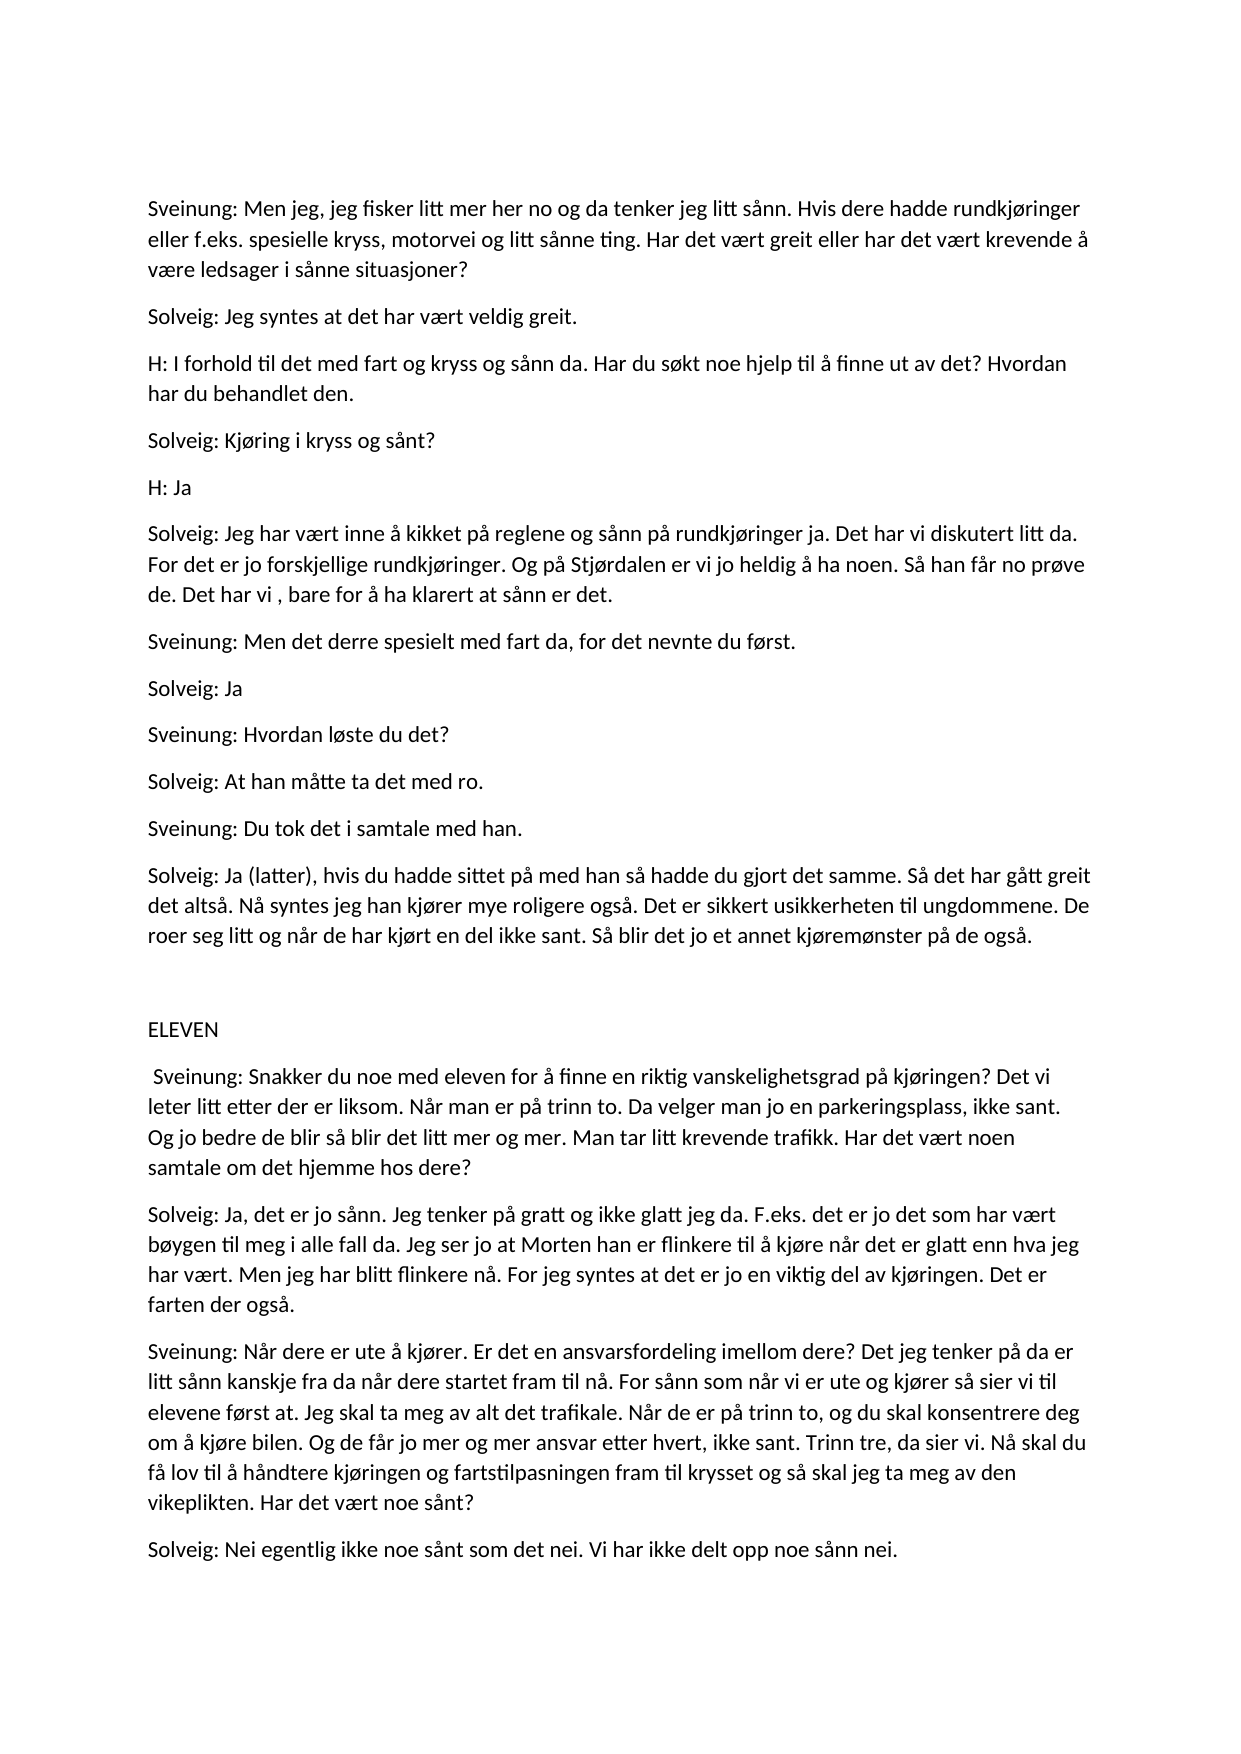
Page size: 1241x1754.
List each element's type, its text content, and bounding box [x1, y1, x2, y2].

text ELEVEN [148, 1015, 1093, 1043]
text Sveinung: Hvordan løste du det? [148, 721, 1093, 748]
text Solveig: Nei egentlig ikke noe sånt som det nei. Vi har ikke delt opp noe sånn nei. [148, 1535, 1093, 1563]
text Solveig: At han måtte ta det med ro. [148, 767, 1093, 795]
text Solveig: Jeg har vært inne å kikket på reglene og sånn på rundkjøringer ja. Det har vi diskutert litt da. For det er jo forskjellige rundkjøringer. Og på Stjørdalen er vi jo heldig å ha noen. Så han får no prøve de. Det har vi , bare for å ha klarert at sånn er det. [148, 519, 1093, 608]
text H: Ja [148, 473, 1093, 501]
text H: I forhold til det med fart og kryss og sånn da. Har du søkt noe hjelp til å finne ut av det? Hvordan har du behandlet den. [148, 349, 1093, 407]
text Solveig: Ja, det er jo sånn. Jeg tenker på gratt og ikke glatt jeg da. F.eks. det er jo det som har vært bøygen til meg i alle fall da. Jeg ser jo at Morten han er flinkere til å kjøre når det er glatt enn hva jeg har vært. Men jeg har blitt flinkere nå. For jeg syntes at det er jo en viktig del av kjøringen. Det er farten der også. [148, 1200, 1093, 1318]
text Sveinung: Men det derre spesielt med fart da, for det nevnte du først. [148, 627, 1093, 655]
text Solveig: Ja (latter), hvis du hadde sittet på med han så hadde du gjort det samme. Så det har gått greit det altså. Nå syntes jeg han kjører mye roligere også. Det er sikkert usikkerheten til ungdommene. De roer seg litt og når de har kjørt en del ikke sant. Så blir det jo et annet kjøremønster på de også. [148, 861, 1093, 949]
text Solveig: Jeg syntes at det har vært veldig greit. [148, 302, 1093, 330]
text Solveig: Ja [148, 674, 1093, 702]
text Sveinung: Du tok det i samtale med han. [148, 814, 1093, 842]
text Sveinung: Men jeg, jeg fisker litt mer her no og da tenker jeg litt sånn. Hvis dere hadde rundkjøringer eller f.eks. spesielle kryss, motorvei og litt sånne ting. Har det vært greit eller har det vært krevende å være ledsager i sånne situasjoner? [148, 194, 1093, 283]
text Solveig: Kjøring i kryss og sånt? [148, 426, 1093, 454]
text Sveinung: Når dere er ute å kjører. Er det en ansvarsfordeling imellom dere? Det jeg tenker på da er litt sånn kanskje fra da når dere startet fram til nå. For sånn som når vi er ute og kjører så sier vi til elevene først at. Jeg skal ta meg av alt det trafikale. Når de er på trinn to, og du skal konsentrere deg om å kjøre bilen. Og de får jo mer og mer ansvar etter hvert, ikke sant. Trinn tre, da sier vi. Nå skal du få lov til å håndtere kjøringen og fartstilpasningen fram til krysset og så skal jeg ta meg av den vikeplikten. Har det vært noe sånt? [148, 1337, 1093, 1516]
text Sveinung: Snakker du noe med eleven for å finne en riktig vanskelighetsgrad på kjøringen? Det vi leter litt etter der er liksom. Når man er på trinn to. Da velger man jo en parkeringsplass, ikke sant. Og jo bedre de blir så blir det litt mer og mer. Man tar litt krevende trafikk. Har det vært noen samtale om det hjemme hos dere? [148, 1062, 1093, 1181]
